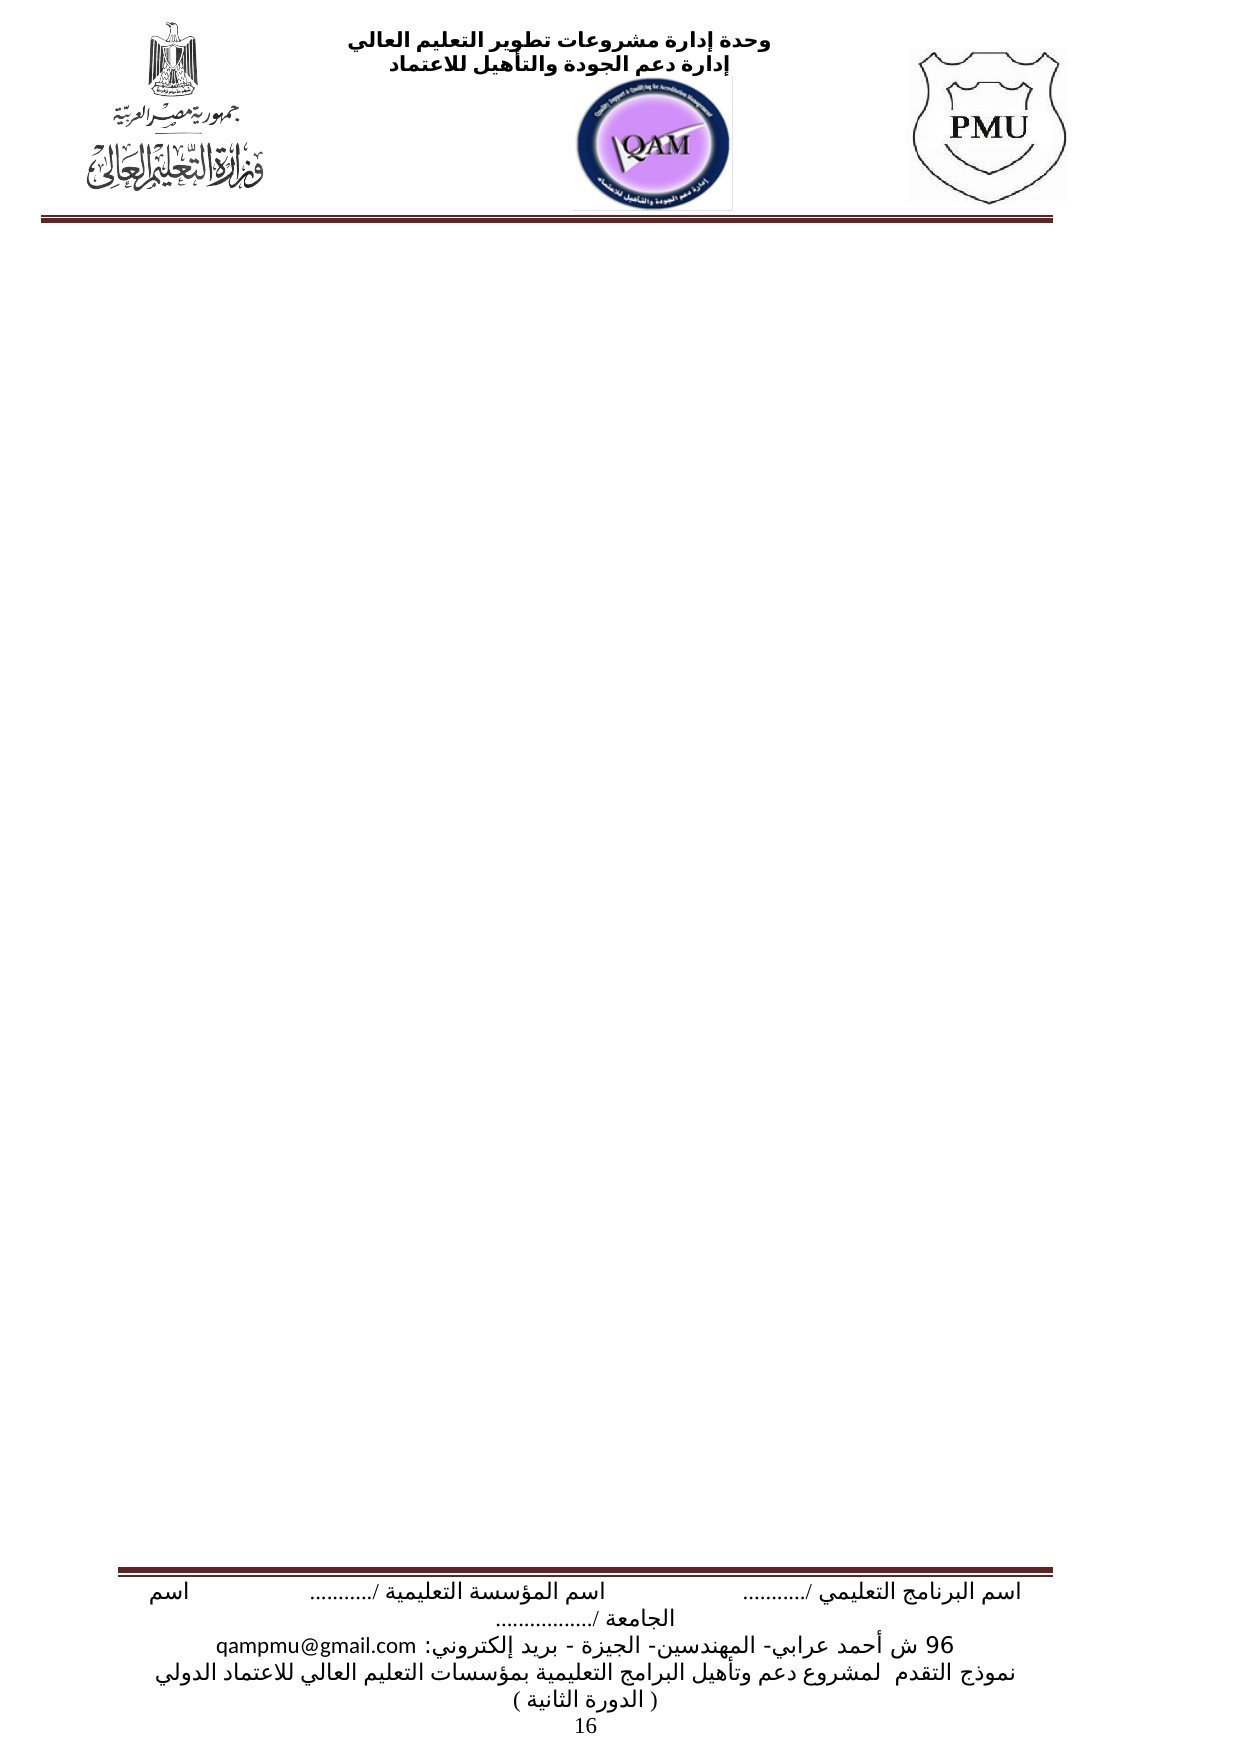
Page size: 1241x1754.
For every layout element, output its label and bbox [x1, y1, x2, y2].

picture [906, 48, 1070, 205]
picture [82, 17, 270, 194]
picture [572, 76, 734, 212]
